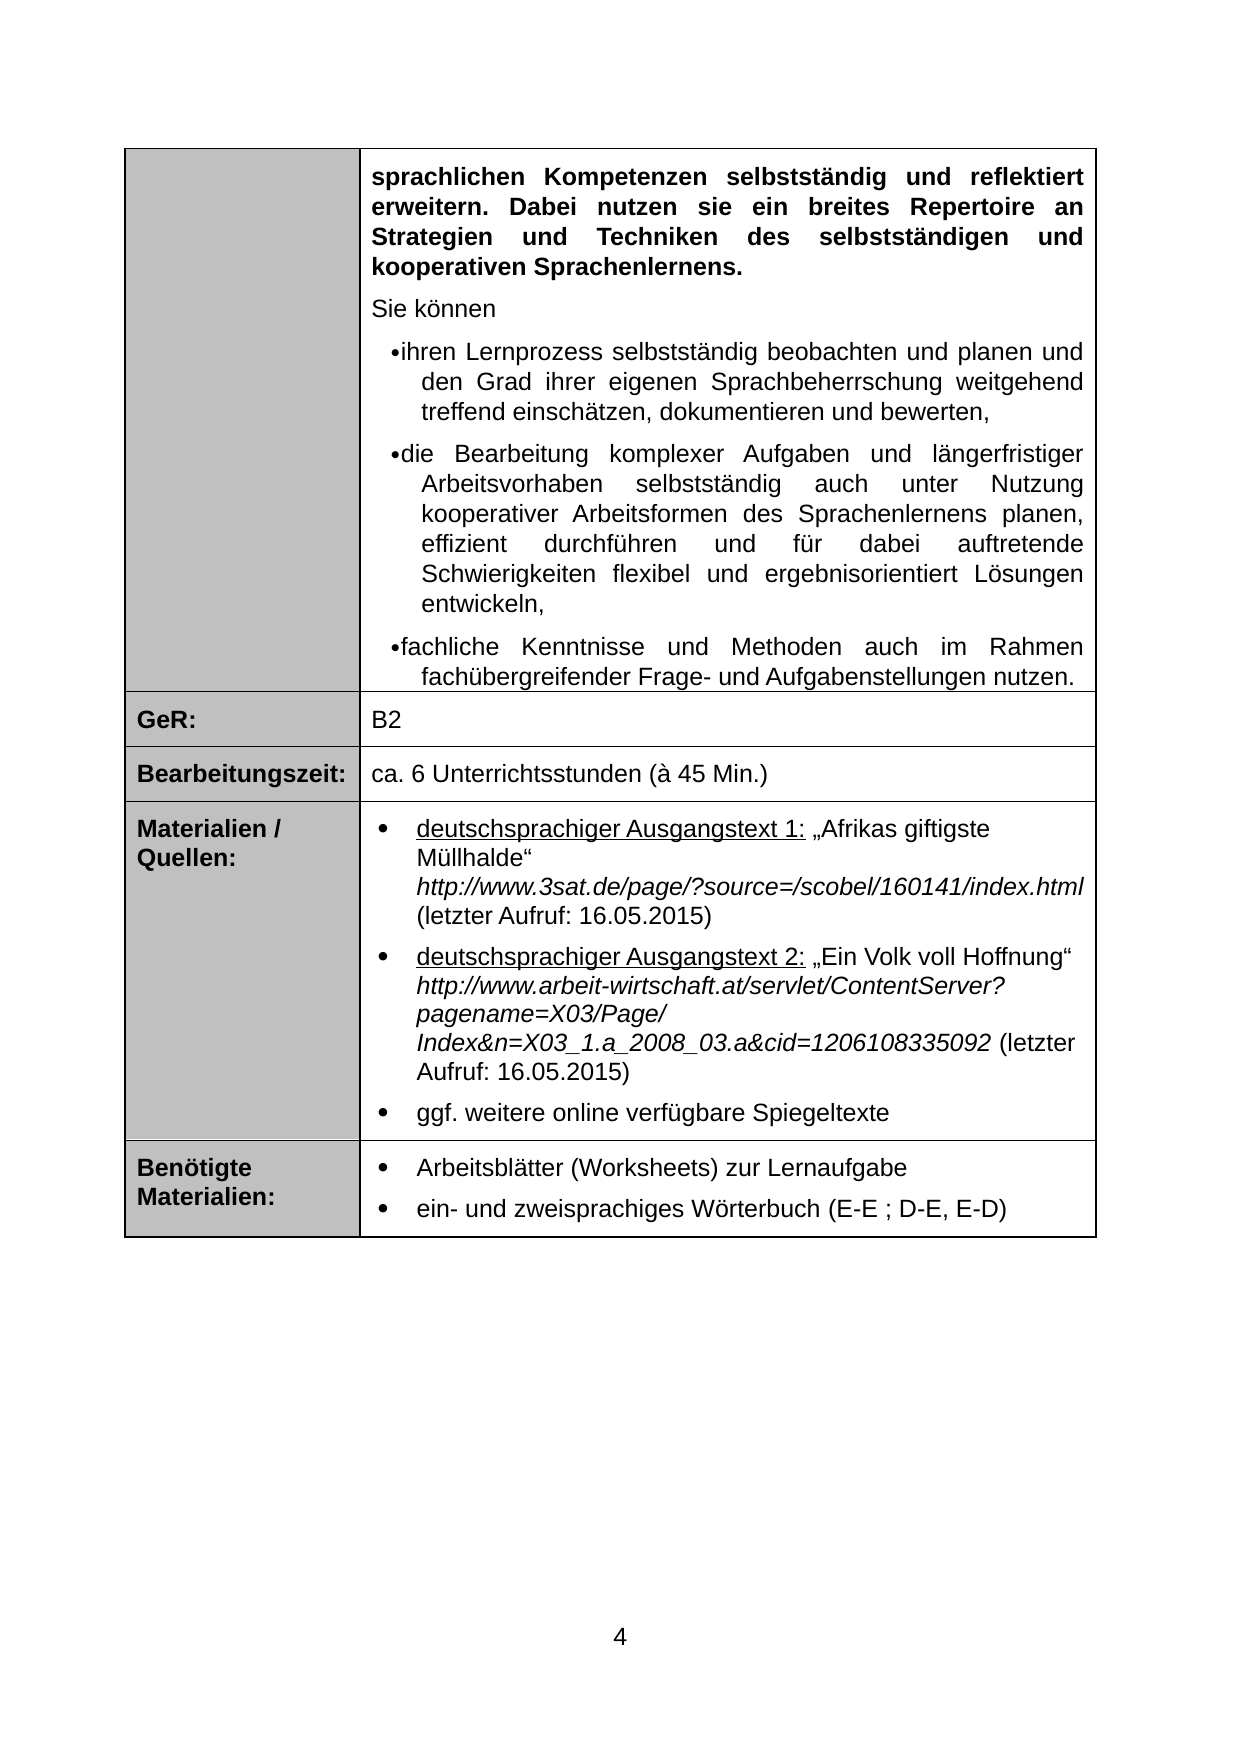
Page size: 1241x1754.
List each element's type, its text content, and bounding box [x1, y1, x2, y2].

table_cell B2 [361, 692, 1095, 746]
table_cell GeR: [126, 692, 359, 746]
table_cell Arbeitsblätter (Worksheets) zur Lernaufgabe ein- und zweisprachiges Wörterbuch (E-E ; D-E, E-D) [361, 1141, 1095, 1236]
table_cell ca. 6 Unterrichtsstunden (à 45 Min.) [361, 747, 1095, 801]
table_cell Bearbeitungszeit: [126, 747, 359, 801]
table_cell Materialien / Quellen: [126, 802, 359, 1139]
table_cell deutschsprachiger Ausgangstext 1: „Afrikas giftigste Müllhalde“ http://www.3sat.de/page/?source=/scobel/160141/index.html (letzter Aufruf: 16.05.2015) deutschsprachiger Ausgangstext 2: „Ein Volk voll Hoffnung“ http://www.arbeit-wirtschaft.at/servlet/ContentServer?pagename=X03/Page/Index&n=X03_1.a_2008_03.a&cid=1206108335092 (letzter Aufruf: 16.05.2015) ggf. weitere online verfügbare Spiegeltexte [361, 802, 1095, 1139]
table_cell Benötigte Materialien: [126, 1141, 359, 1236]
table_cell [361, 149, 1095, 691]
